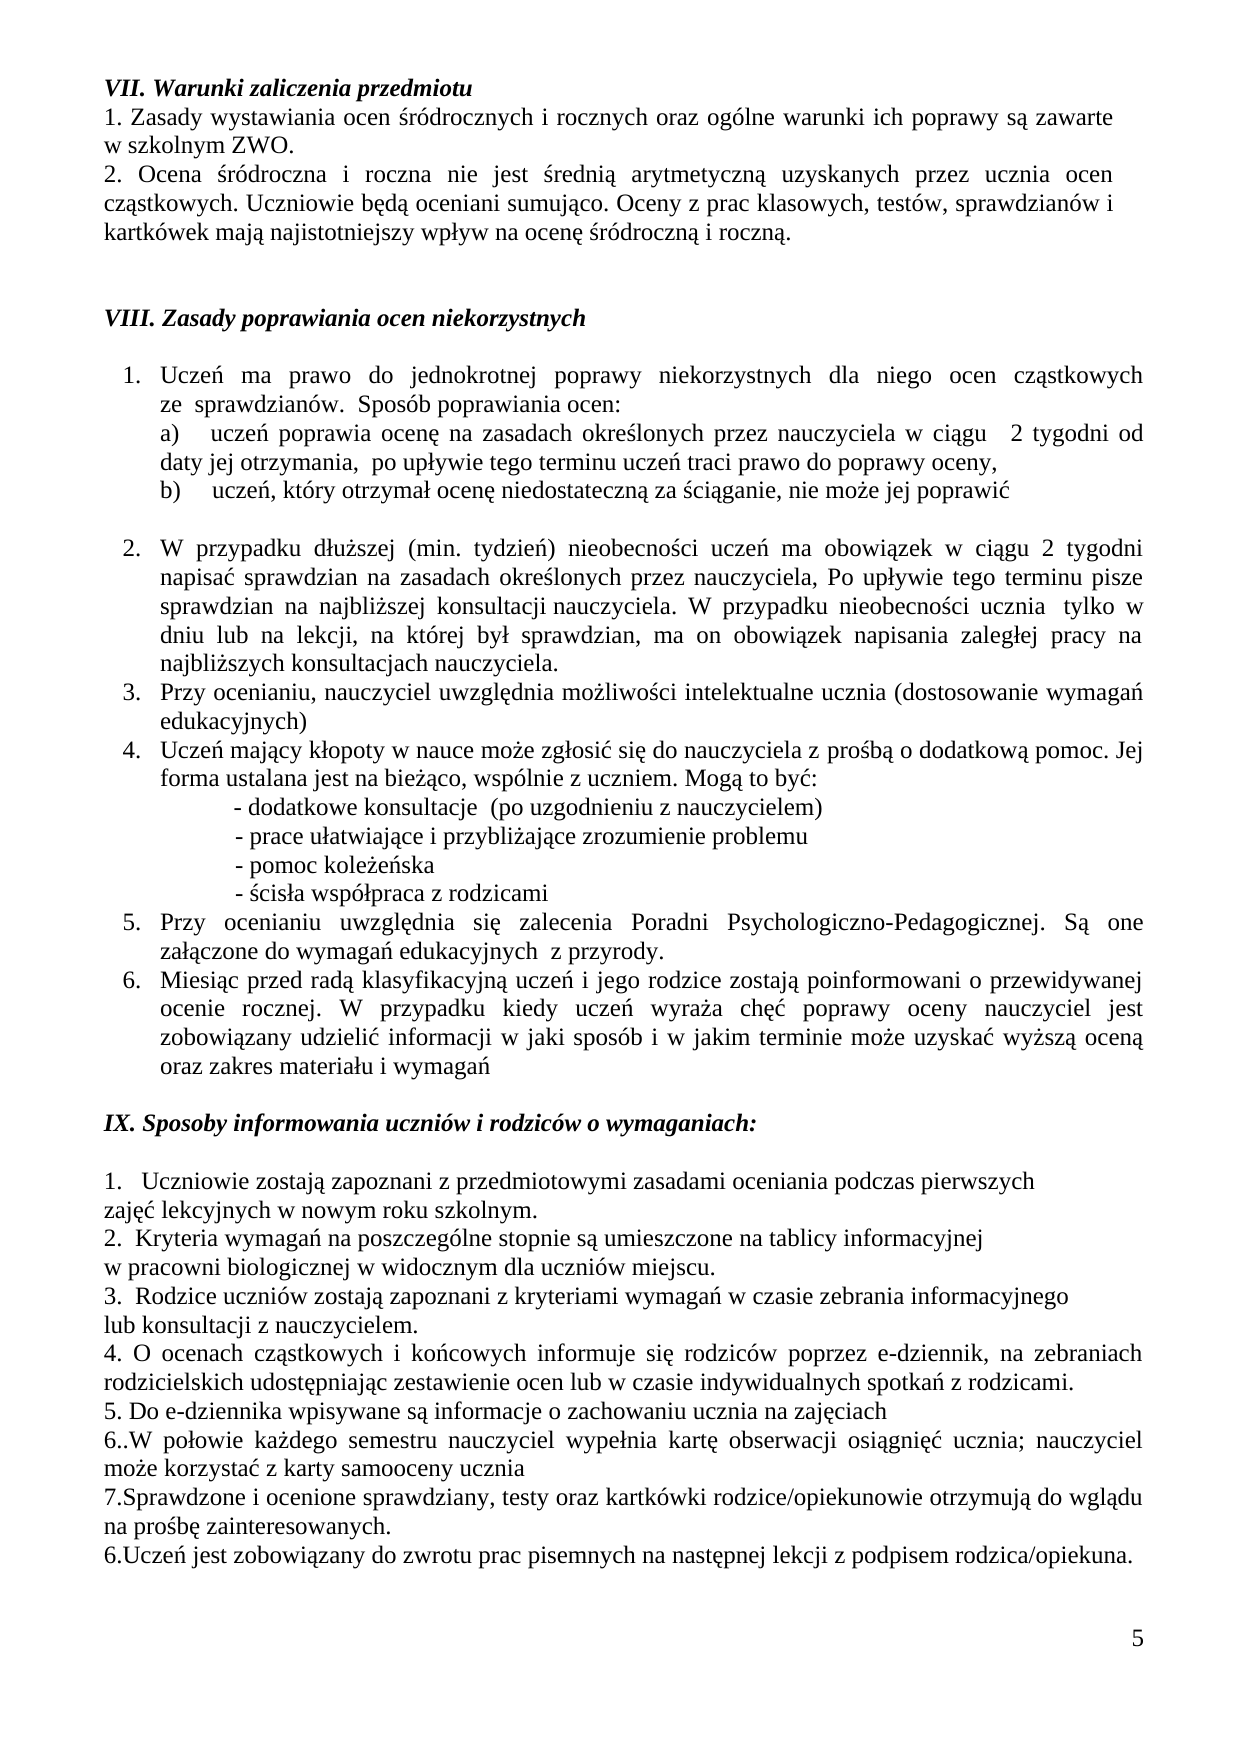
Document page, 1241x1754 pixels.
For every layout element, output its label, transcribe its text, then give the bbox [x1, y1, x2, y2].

list Miesiąc przed radą klasyfikacyjną uczeń i jego rodzice zostają poinformowani o przewidywanej ocenie rocznej. W przypadku kiedy uczeń wyraża chęć poprawy oceny nauczyciel jest zobowiązany udzielić informacji w jaki sposób i w jakim terminie może uzyskać wyższą oceną oraz zakres materiału i wymagań [122, 965, 1144, 1080]
list Uczeń ma prawo do jednokrotnej poprawy niekorzystnych dla niego ocen cząstkowych ze sprawdzianów. Sposób poprawiania ocen: [122, 361, 1144, 418]
text VIII. Zasady poprawiania ocen niekorzystnych [103, 303, 1144, 332]
text 2. Kryteria wymagań na poszczególne stopnie są umieszczone na tablicy informacyjnej [103, 1223, 1144, 1252]
text lub konsultacji z nauczycielem. [103, 1310, 1144, 1338]
text 1. Zasady wystawiania ocen śródrocznych i rocznych oraz ogólne warunki ich poprawy są zawarte w szkolnym ZWO. [103, 102, 1114, 159]
text a) uczeń poprawia ocenę na zasadach określonych przez nauczyciela w ciągu 2 tygodni od daty jej otrzymania, po upływie tego terminu uczeń traci prawo do poprawy oceny, [160, 418, 1144, 476]
text b) uczeń, który otrzymał ocenę niedostateczną za ściąganie, nie może jej poprawić [160, 476, 1144, 504]
text 5. Do e-dziennika wpisywane są informacje o zachowaniu ucznia na zajęciach [103, 1396, 1144, 1425]
list Przy ocenianiu uwzględnia się zalecenia Poradni Psychologiczno-Pedagogicznej. Są one załączone do wymagań edukacyjnych z przyrody. [122, 907, 1144, 965]
text zajęć lekcyjnych w nowym roku szkolnym. [103, 1195, 1144, 1223]
list Przy ocenianiu, nauczyciel uwzględnia możliwości intelektualne ucznia (dostosowanie wymagań edukacyjnych) [122, 677, 1144, 735]
text - prace ułatwiające i przybliżające zrozumienie problemu [103, 821, 1114, 850]
text - pomoc koleżeńska [103, 850, 1114, 878]
text IX. Sposoby informowania uczniów i rodziców o wymaganiach: [103, 1108, 1144, 1137]
text 4. O ocenach cząstkowych i końcowych informuje się rodziców poprzez e-dziennik, na zebraniach rodzicielskich udostępniając zestawienie ocen lub w czasie indywidualnych spotkań z rodzicami. [103, 1338, 1144, 1396]
list Uczeń mający kłopoty w nauce może zgłosić się do nauczyciela z prośbą o dodatkową pomoc. Jej forma ustalana jest na bieżąco, wspólnie z uczniem. Mogą to być: [122, 735, 1144, 792]
text 6..W połowie każdego semestru nauczyciel wypełnia kartę obserwacji osiągnięć ucznia; nauczyciel może korzystać z karty samooceny ucznia [103, 1425, 1144, 1482]
list W przypadku dłuższej (min. tydzień) nieobecności uczeń ma obowiązek w ciągu 2 tygodni napisać sprawdzian na zasadach określonych przez nauczyciela, Po upływie tego terminu pisze sprawdzian na najbliższej konsultacji nauczyciela. W przypadku nieobecności ucznia tylko w dniu lub na lekcji, na której był sprawdzian, ma on obowiązek napisania zaległej pracy na najbliższych konsultacjach nauczyciela. [122, 533, 1144, 677]
text VII. Warunki zaliczenia przedmiotu [103, 73, 1144, 102]
text 2. Ocena śródroczna i roczna nie jest średnią arytmetyczną uzyskanych przez ucznia ocen cząstkowych. Uczniowie będą oceniani sumująco. Oceny z prac klasowych, testów, sprawdzianów i kartkówek mają najistotniejszy wpływ na ocenę śródroczną i roczną. [103, 159, 1114, 246]
text 3. Rodzice uczniów zostają zapoznani z kryteriami wymagań w czasie zebrania informacyjnego [103, 1281, 1144, 1310]
text 7.Sprawdzone i ocenione sprawdziany, testy oraz kartkówki rodzice/opiekunowie otrzymują do wglądu na prośbę zainteresowanych. [103, 1482, 1144, 1540]
list - dodatkowe konsultacje (po uzgodnieniu z nauczycielem) [233, 792, 1144, 821]
text - ścisła współpraca z rodzicami [103, 878, 1114, 907]
text w pracowni biologicznej w widocznym dla uczniów miejscu. [103, 1252, 1144, 1281]
text 6.Uczeń jest zobowiązany do zwrotu prac pisemnych na następnej lekcji z podpisem rodzica/opiekuna. [103, 1540, 1144, 1568]
text 1. Uczniowie zostają zapoznani z przedmiotowymi zasadami oceniania podczas pierwszych [103, 1166, 1144, 1195]
